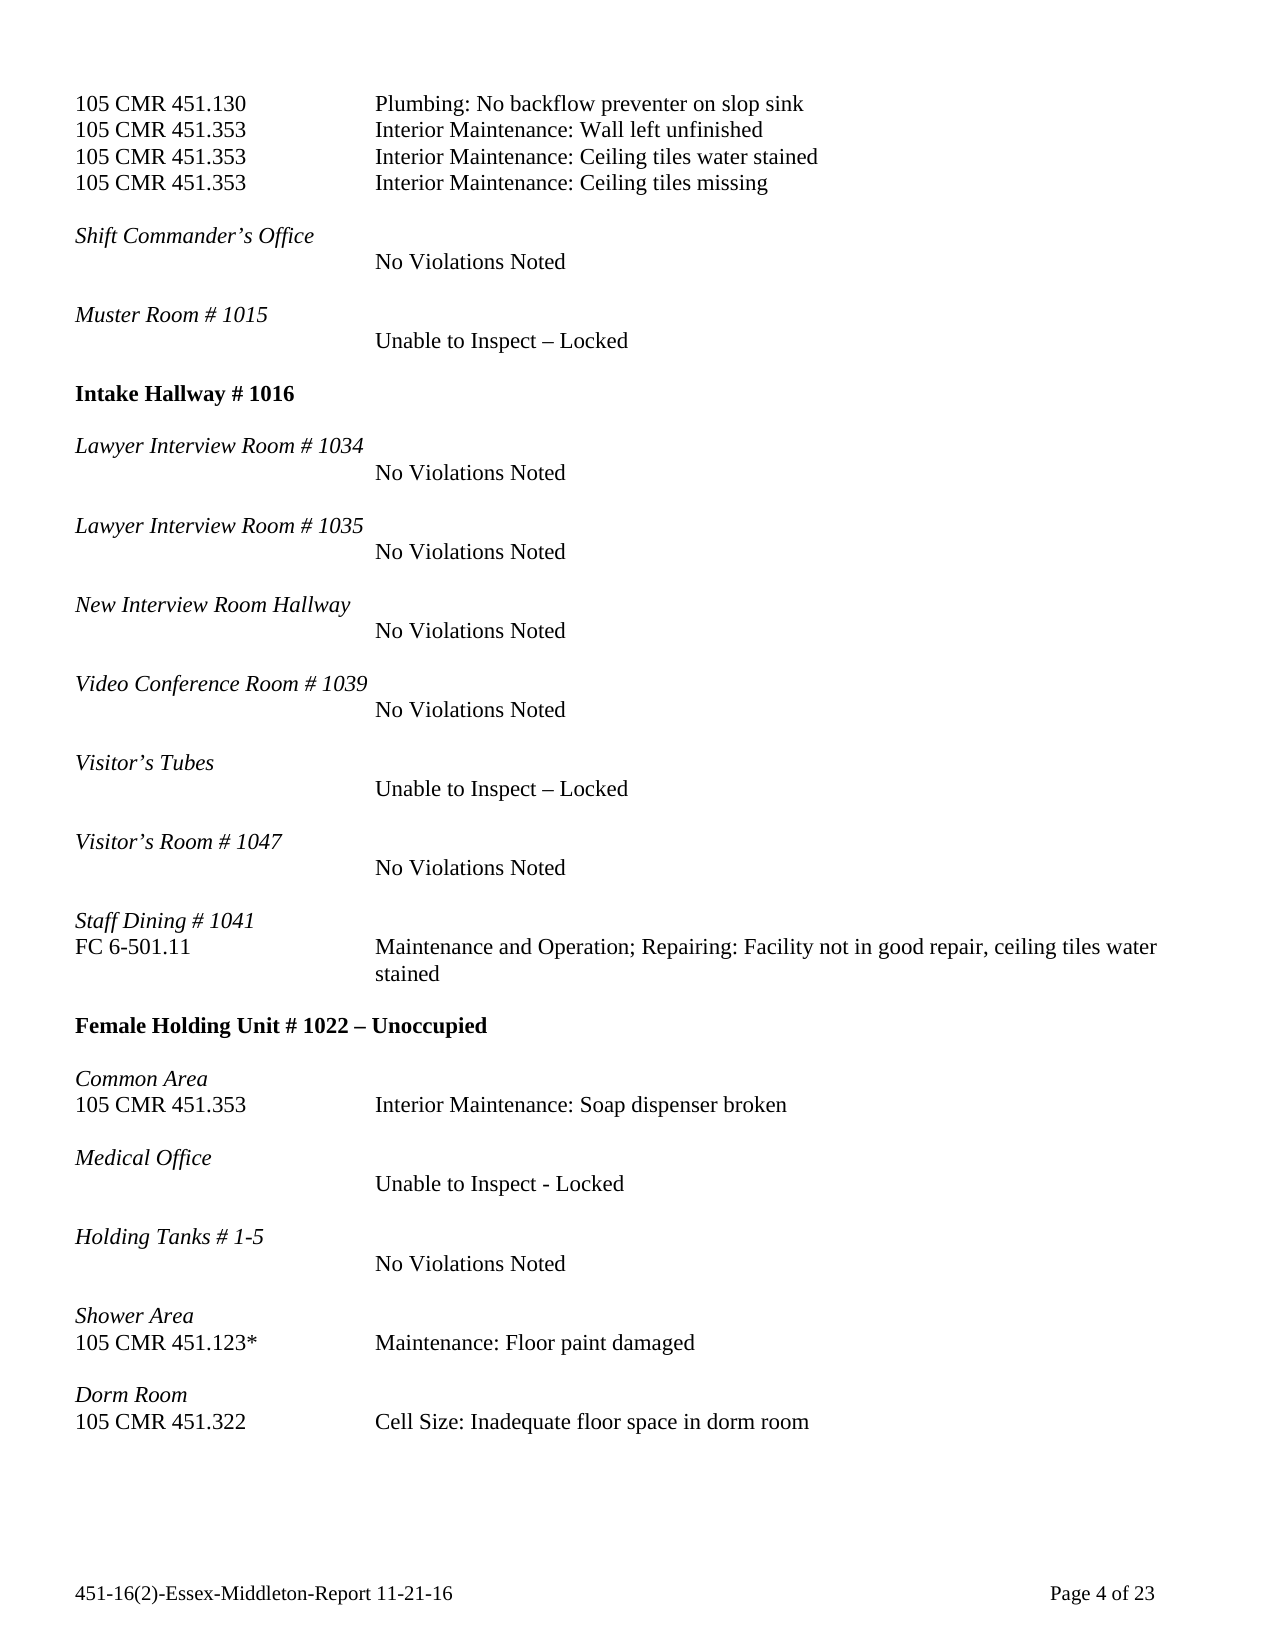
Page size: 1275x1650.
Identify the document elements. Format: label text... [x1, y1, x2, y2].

text Staff Dining # 1041 [75, 907, 1200, 933]
text No Violations Noted [75, 854, 1200, 881]
text Common Area [75, 1065, 1200, 1091]
text Visitor’s Tubes [75, 749, 1200, 775]
text Intake Hallway # 1016 [75, 380, 1200, 406]
text Visitor’s Room # 1047 [75, 828, 1200, 854]
text 105 CMR 451.353 Interior Maintenance: Ceiling tiles water stained [75, 143, 1200, 169]
text Holding Tanks # 1-5 [75, 1223, 1200, 1249]
text No Violations Noted [75, 538, 1200, 564]
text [75, 1408, 1200, 1434]
text Female Holding Unit # 1022 – Unoccupied [75, 1012, 1200, 1039]
text Unable to Inspect - Locked [75, 1171, 1200, 1197]
text Unable to Inspect – Locked [75, 327, 1200, 353]
text No Violations Noted [75, 1249, 1200, 1276]
text Medical Office [75, 1144, 1200, 1171]
text No Violations Noted [75, 617, 1200, 643]
text Unable to Inspect – Locked [75, 775, 1200, 802]
text Video Conference Room # 1039 [75, 670, 1200, 696]
text No Violations Noted [75, 459, 1200, 485]
text Lawyer Interview Room # 1035 [75, 512, 1200, 538]
text FC 6-501.11 Maintenance and Operation; Repairing: Facility not in good repair, ceiling tiles water stained [75, 933, 1200, 986]
text Lawyer Interview Room # 1034 [75, 433, 1200, 459]
text 105 CMR 451.353 Interior Maintenance: Wall left unfinished [75, 116, 1200, 143]
text Dorm Room [75, 1381, 1200, 1408]
text 105 CMR 451.130 Plumbing: No backflow preventer on slop sink [75, 90, 1200, 116]
text Shower Area [75, 1302, 1200, 1329]
text 105 CMR 451.123* Maintenance: Floor paint damaged [75, 1329, 1200, 1355]
text Shift Commander’s Office [75, 222, 1200, 248]
text 105 CMR 451.353 Interior Maintenance: Ceiling tiles missing [75, 169, 1200, 195]
text 105 CMR 451.353 Interior Maintenance: Soap dispenser broken [75, 1091, 1200, 1118]
text Muster Room # 1015 [75, 301, 1200, 327]
text No Violations Noted [75, 696, 1200, 722]
text No Violations Noted [75, 248, 1200, 274]
text New Interview Room Hallway [75, 591, 1200, 617]
